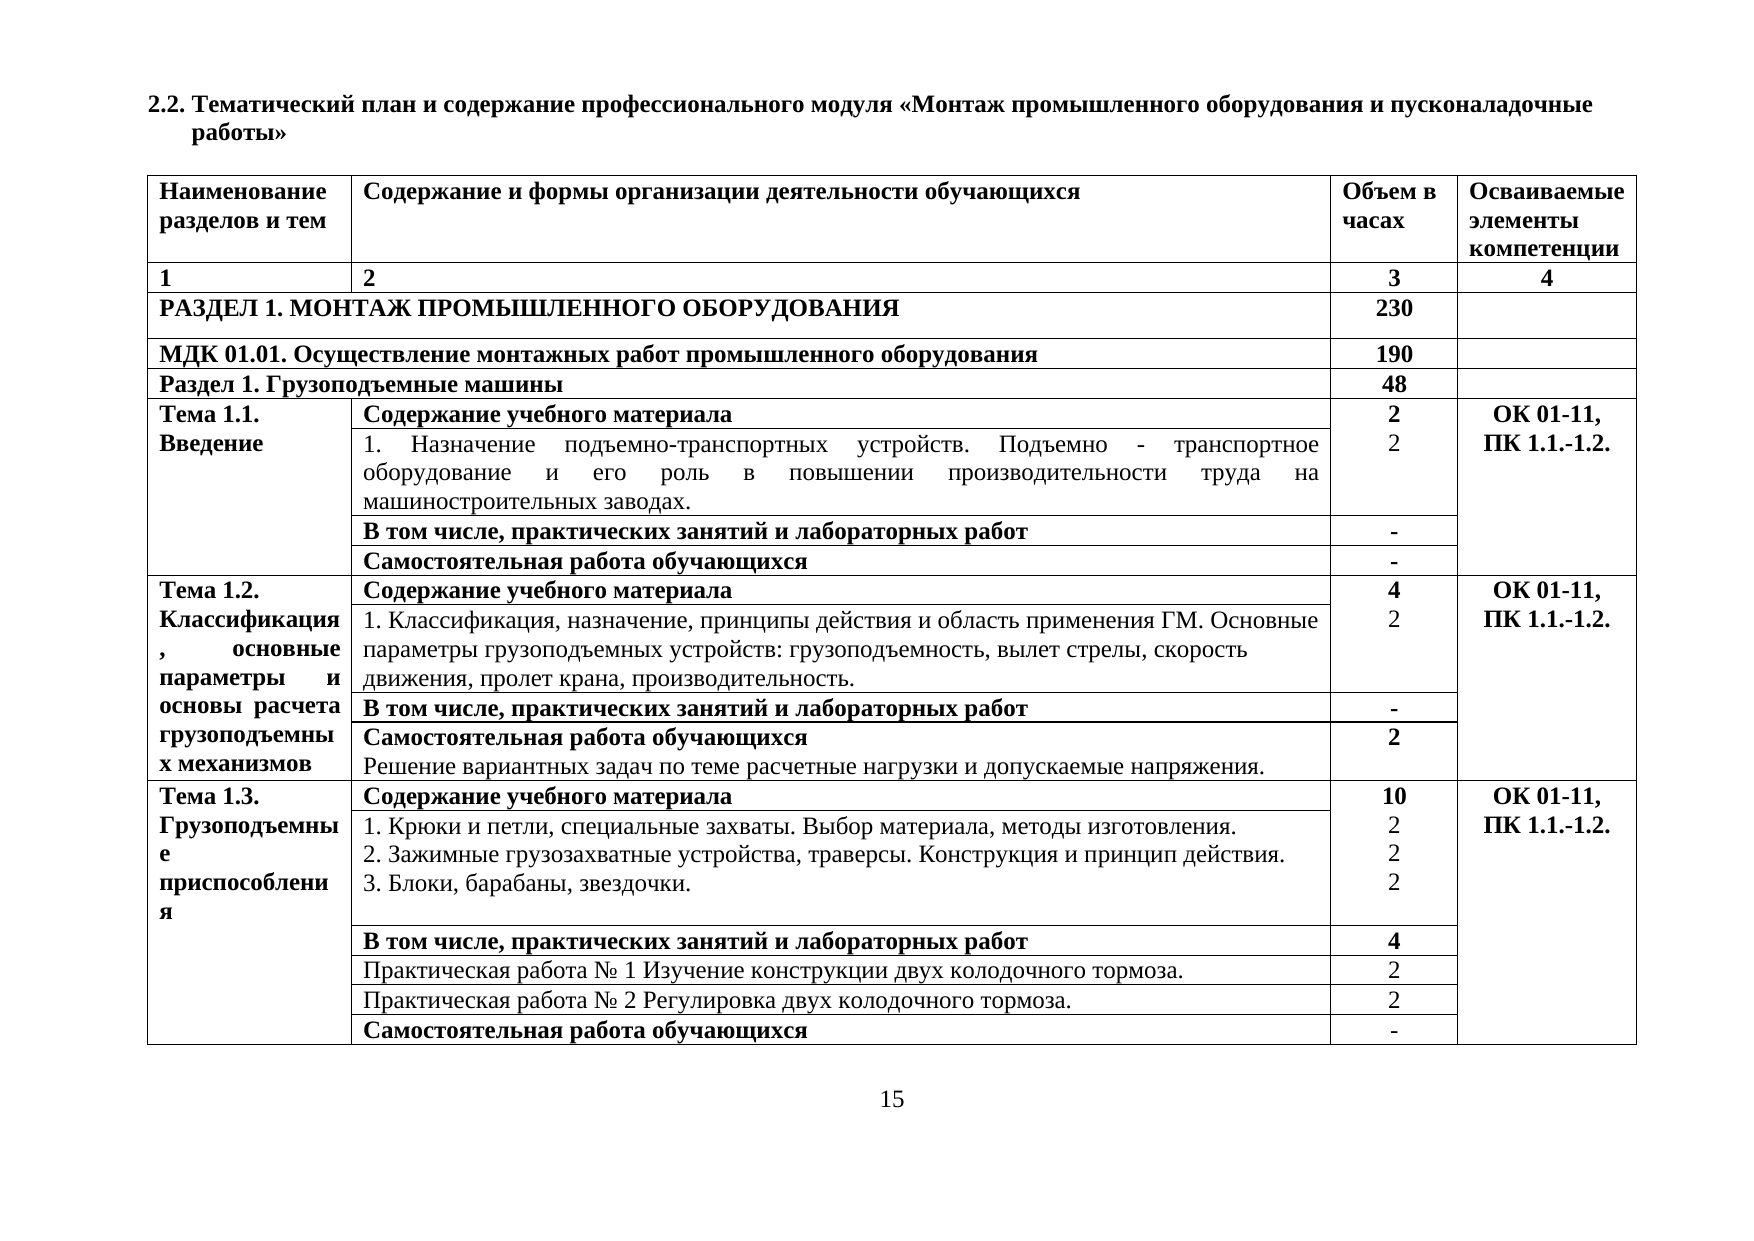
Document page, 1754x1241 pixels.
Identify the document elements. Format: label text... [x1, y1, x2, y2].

table_header Наименование разделов и тем [148, 176, 351, 262]
table_cell РАЗДЕЛ 1. МОНТАЖ ПРОМЫШЛЕННОГО ОБОРУДОВАНИЯ [148, 293, 1330, 338]
table_cell 190 [1331, 339, 1457, 368]
table_cell 1. Классификация, назначение, принципы действия и область применения ГМ. Основные параметры грузоподъемных устройств: грузоподъемность, вылет стрелы, скорость движения, пролет крана, производительность. [352, 605, 1330, 692]
table_cell - [1331, 693, 1457, 721]
table_header Осваиваемые элементы компетенции [1458, 176, 1636, 262]
table_cell ОК 01-11, ПК 1.1.-1.2. [1458, 781, 1636, 1044]
table_cell МДК 01.01. Осуществление монтажных работ промышленного оборудования [148, 339, 1330, 368]
table_cell 1 [148, 263, 351, 292]
table_cell 2 [352, 263, 1330, 292]
table_cell 48 [1331, 369, 1457, 398]
table_cell В том числе, практических занятий и лабораторных работ [352, 516, 1330, 545]
table_cell [1458, 339, 1636, 368]
table_header Объем в часах [1331, 176, 1457, 262]
table_cell 230 [1331, 293, 1457, 338]
table_cell Раздел 1. Грузоподъемные машины [148, 369, 1330, 398]
table_cell 2 [1331, 956, 1457, 984]
table_cell ОК 01-11, ПК 1.1.-1.2. [1458, 576, 1636, 780]
table_cell Тема 1.2. Классификация, основные параметры и основы расчета грузоподъемных механизмов [148, 576, 351, 780]
text 2.2. Тематический план и содержание профессионального модуля «Монтаж промышленного оборудования и пусконаладочные [148, 89, 1636, 117]
table_cell Практическая работа № 1 Изучение конструкции двух колодочного тормоза. [352, 956, 1330, 984]
table_cell В том числе, практических занятий и лабораторных работ [352, 926, 1330, 954]
table_cell Содержание учебного материала [352, 399, 1330, 428]
table_cell 2 [1331, 985, 1457, 1014]
table_cell 10 2 2 2 [1331, 781, 1457, 925]
text работы» [148, 117, 1636, 146]
table_cell - [1331, 516, 1457, 545]
table_cell 2 [1331, 723, 1457, 780]
table_cell 1. Назначение подъемно-транспортных устройств. Подъемно - транспортное оборудование и его роль в повышении производительности труда на машиностроительных заводах. [352, 429, 1330, 515]
table_cell - [1331, 546, 1457, 574]
table_cell 4 [1458, 263, 1636, 292]
table_cell 1. Крюки и петли, специальные захваты. Выбор материала, методы изготовления. 2. Зажимные грузозахватные устройства, траверсы. Конструкция и принцип действия. 3. Блоки, барабаны, звездочки. [352, 811, 1330, 925]
table_cell 3 [1331, 263, 1457, 292]
table_cell 4 2 [1331, 576, 1457, 692]
table_cell Тема 1.1. Введение [148, 399, 351, 574]
table_cell Практическая работа № 2 Регулировка двух колодочного тормоза. [352, 985, 1330, 1014]
table_cell В том числе, практических занятий и лабораторных работ [352, 693, 1330, 721]
table_header Содержание и формы организации деятельности обучающихся [352, 176, 1330, 262]
table_cell [1458, 293, 1636, 338]
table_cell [352, 1015, 1330, 1044]
table_cell ОК 01-11, ПК 1.1.-1.2. [1458, 399, 1636, 574]
table_cell Самостоятельная работа обучающихся [352, 546, 1330, 574]
table_cell Содержание учебного материала [352, 576, 1330, 604]
table_cell Содержание учебного материала [352, 781, 1330, 810]
table_cell Тема 1.3. Грузоподъемные приспособления [148, 781, 351, 1044]
table_cell 2 2 [1331, 399, 1457, 515]
table_cell 4 [1331, 926, 1457, 954]
table_cell [1458, 369, 1636, 398]
table_cell - [1331, 1015, 1457, 1044]
table_cell Самостоятельная работа обучающихся Решение вариантных задач по теме расчетные нагрузки и допускаемые напряжения. [352, 723, 1330, 780]
